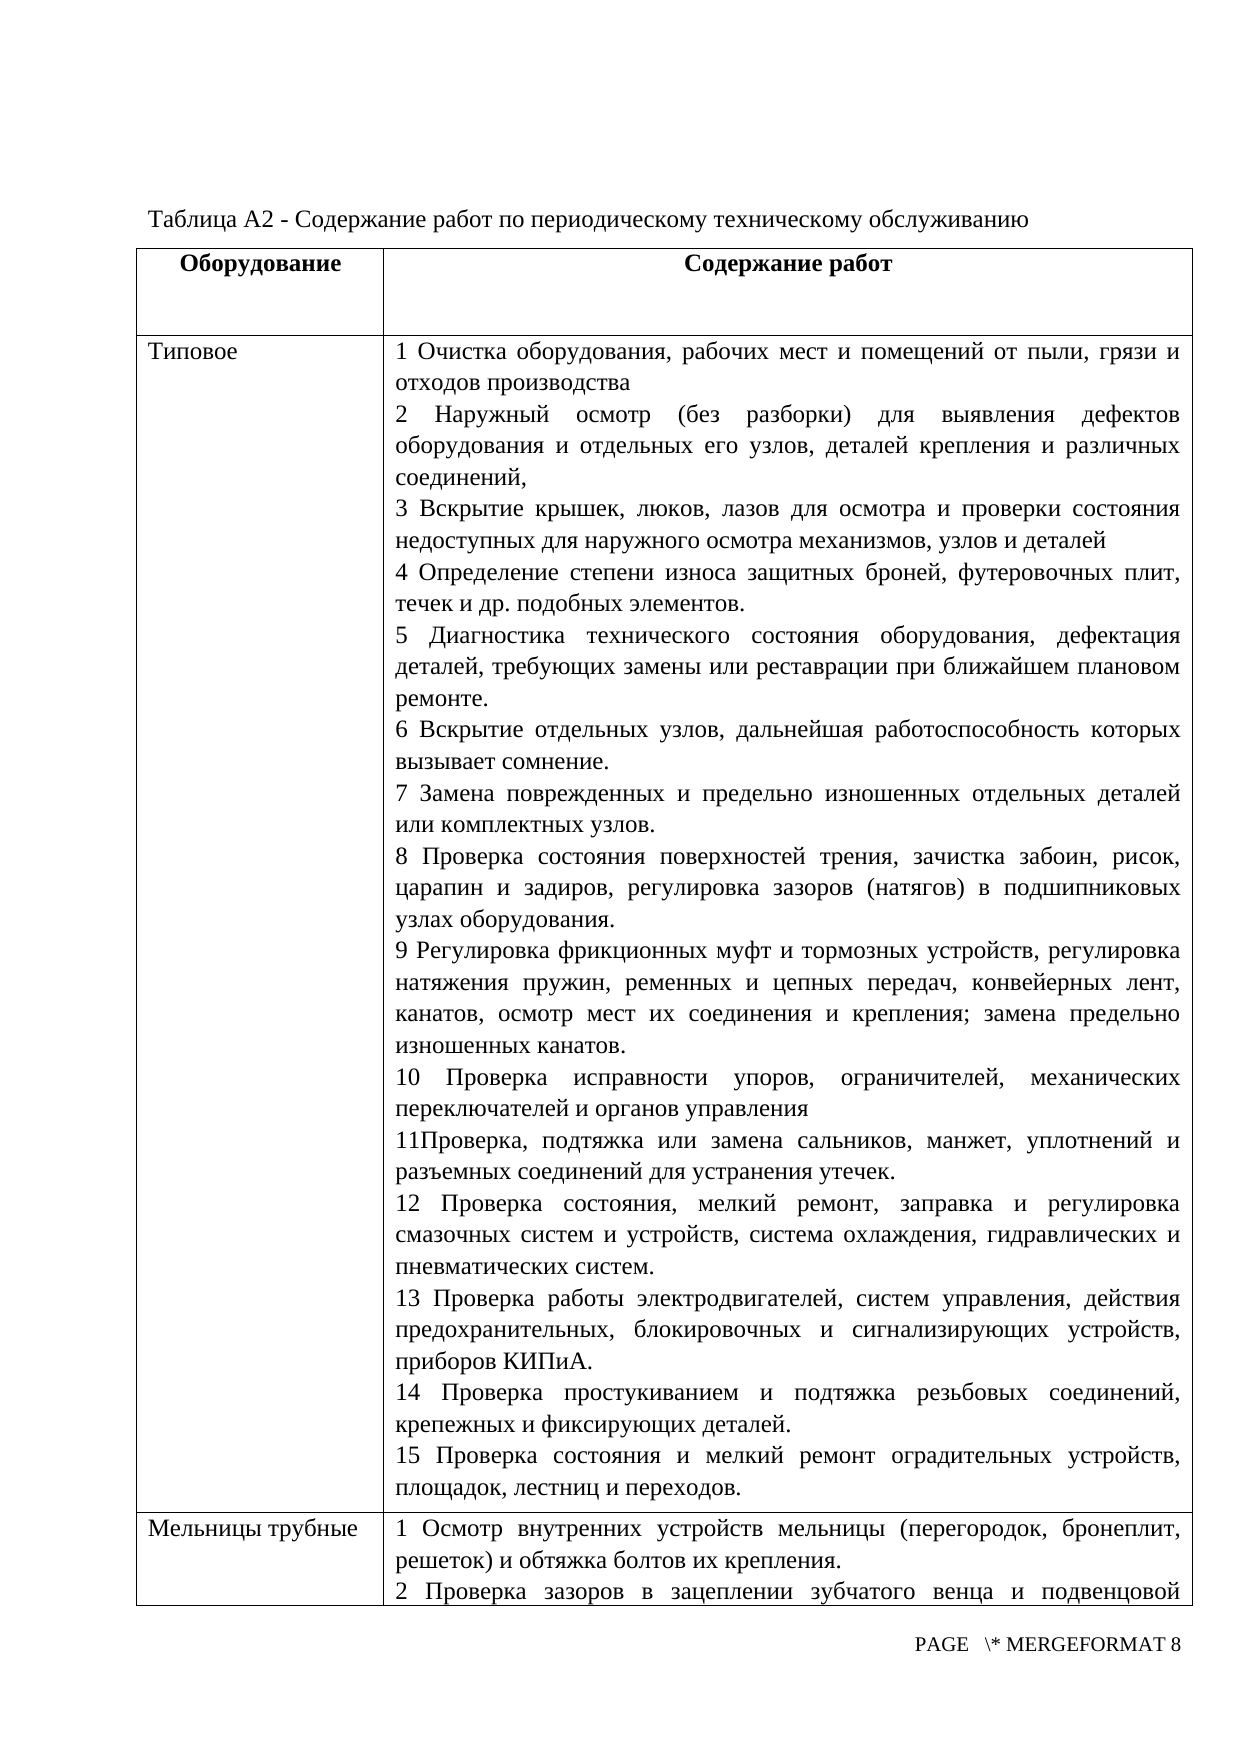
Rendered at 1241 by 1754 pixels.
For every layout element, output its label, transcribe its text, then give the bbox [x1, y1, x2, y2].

table_header Оборудование [137, 249, 383, 335]
table_cell Мельницы трубные [137, 1513, 383, 1605]
table_header Содержание работ [384, 249, 1192, 335]
table_cell 1 Очистка оборудования, рабочих мест и помещений от пыли, грязи и отходов производства 2 Наружный осмотр (без разборки) для выявления дефектов оборудования и отдельных его узлов, деталей крепления и различных соединений, 3 Вскрытие крышек, люков, лазов для осмотра и проверки состояния недоступных для наружного осмотра механизмов, узлов и деталей 4 Определение степени износа защитных броней, футеровочных плит, течек и др. подобных элементов. 5 Диагностика технического состояния оборудования, дефектация деталей, требующих замены или реставрации при ближайшем плановом ремонте. 6 Вскрытие отдельных узлов, дальнейшая работоспособность которых вызывает сомнение. 7 Замена поврежденных и предельно изношенных отдельных деталей или комплектных узлов. 8 Проверка состояния поверхностей трения, зачистка забоин, рисок, царапин и задиров, регулировка зазоров (натягов) в подшипниковых узлах оборудования. 9 Регулировка фрикционных муфт и тормозных устройств, регулировка натяжения пружин, ременных и цепных передач, конвейерных лент, канатов, осмотр мест их соединения и крепления; замена предельно изношенных канатов. 10 Проверка исправности упоров, ограничителей, механических переключателей и органов управления 11Проверка, подтяжка или замена сальников, манжет, уплотнений и разъемных соединений для устранения утечек. 12 Проверка состояния, мелкий ремонт, заправка и регулировка смазочных систем и устройств, система охлаждения, гидравлических и пневматических систем. 13 Проверка работы электродвигателей, систем управления, действия предохранительных, блокировочных и сигнализирующих устройств, приборов КИПиА. 14 Проверка простукиванием и подтяжка резьбовых соединений, крепежных и фиксирующих деталей. 15 Проверка состояния и мелкий ремонт оградительных устройств, площадок, лестниц и переходов. [384, 336, 1192, 1512]
table_cell Типовое [137, 336, 383, 1512]
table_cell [384, 1513, 1192, 1605]
text Таблица А2 - Содержание работ по периодическому техническому обслуживанию [148, 204, 1181, 233]
